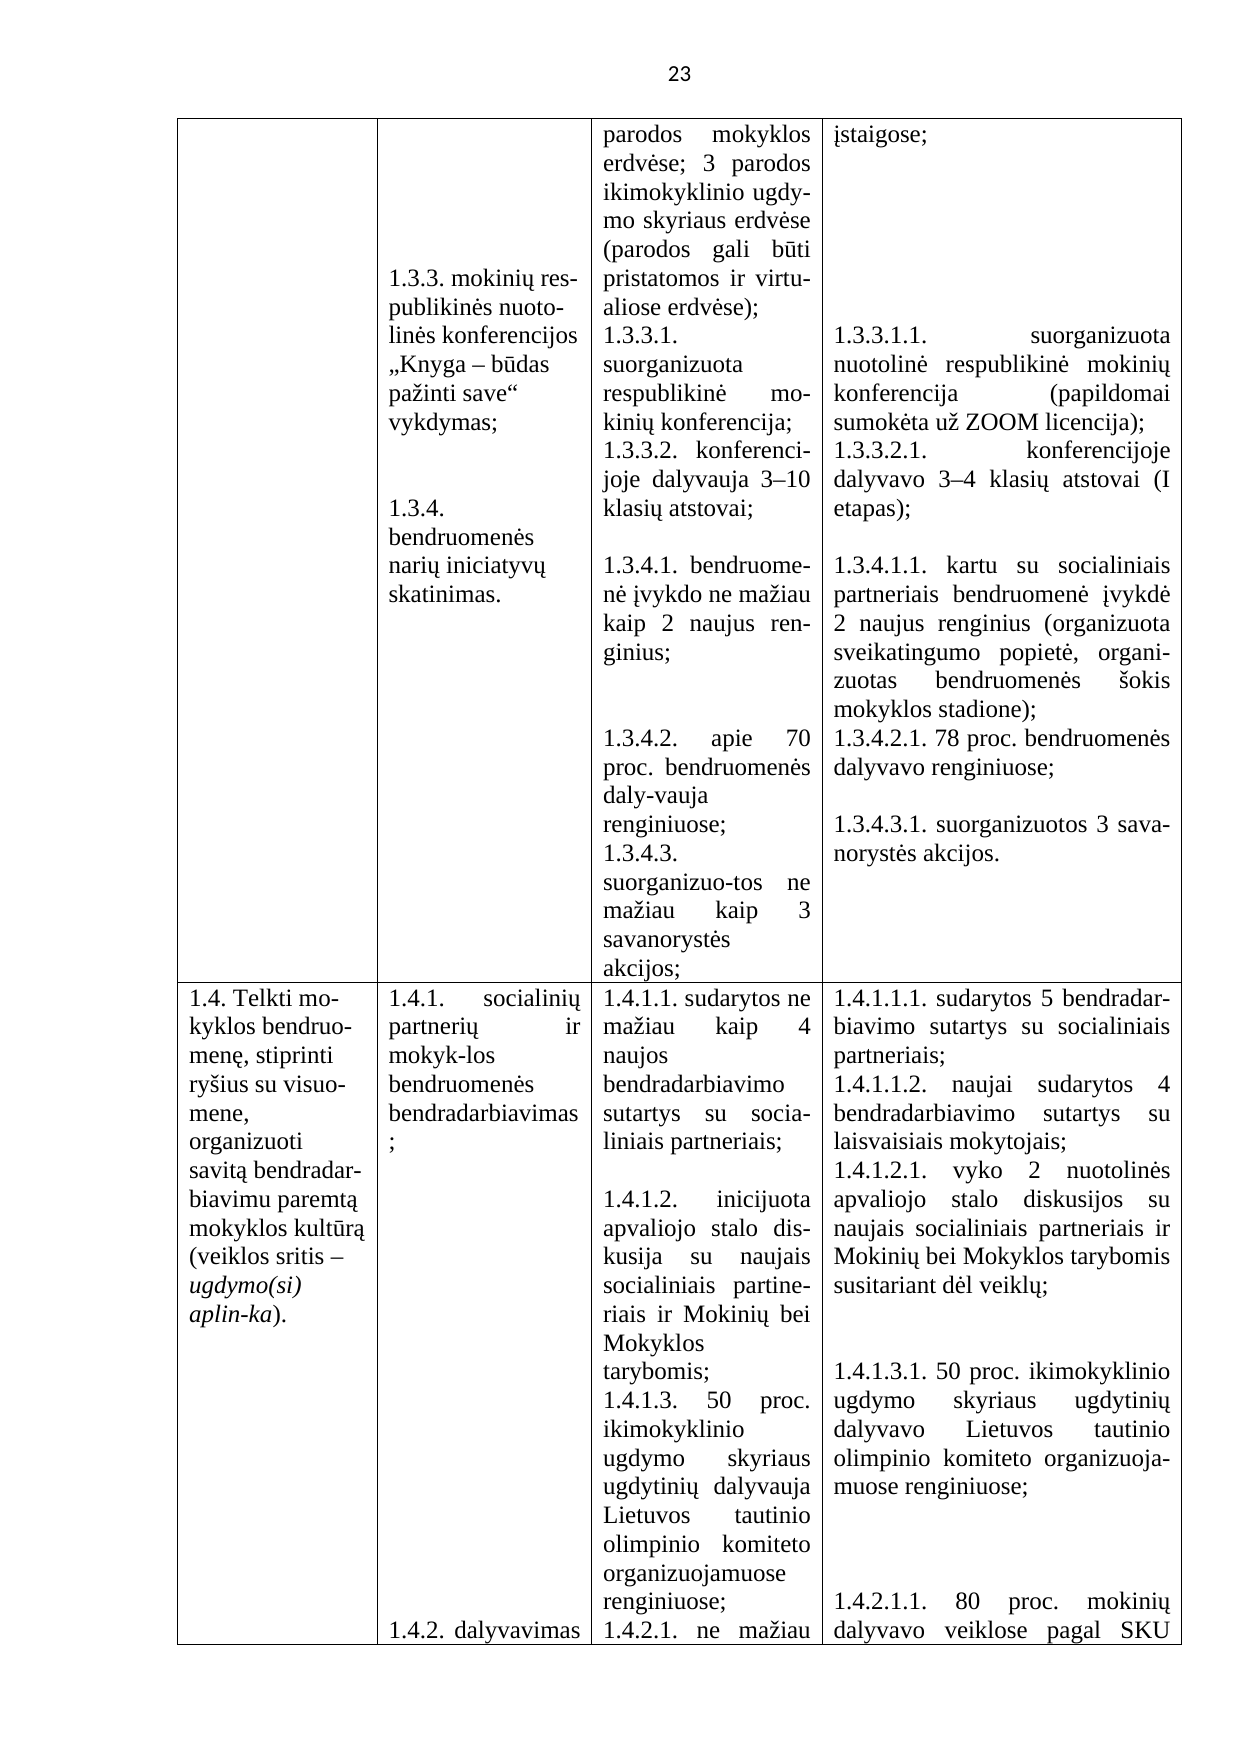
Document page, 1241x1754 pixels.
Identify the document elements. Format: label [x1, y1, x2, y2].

table_cell [823, 983, 1181, 1644]
table_cell [592, 119, 822, 982]
table_cell [178, 983, 377, 1644]
table_cell [592, 983, 822, 1644]
table_cell [178, 119, 377, 982]
table_cell [823, 119, 1181, 982]
table_cell [378, 119, 591, 982]
table_cell [378, 983, 591, 1644]
